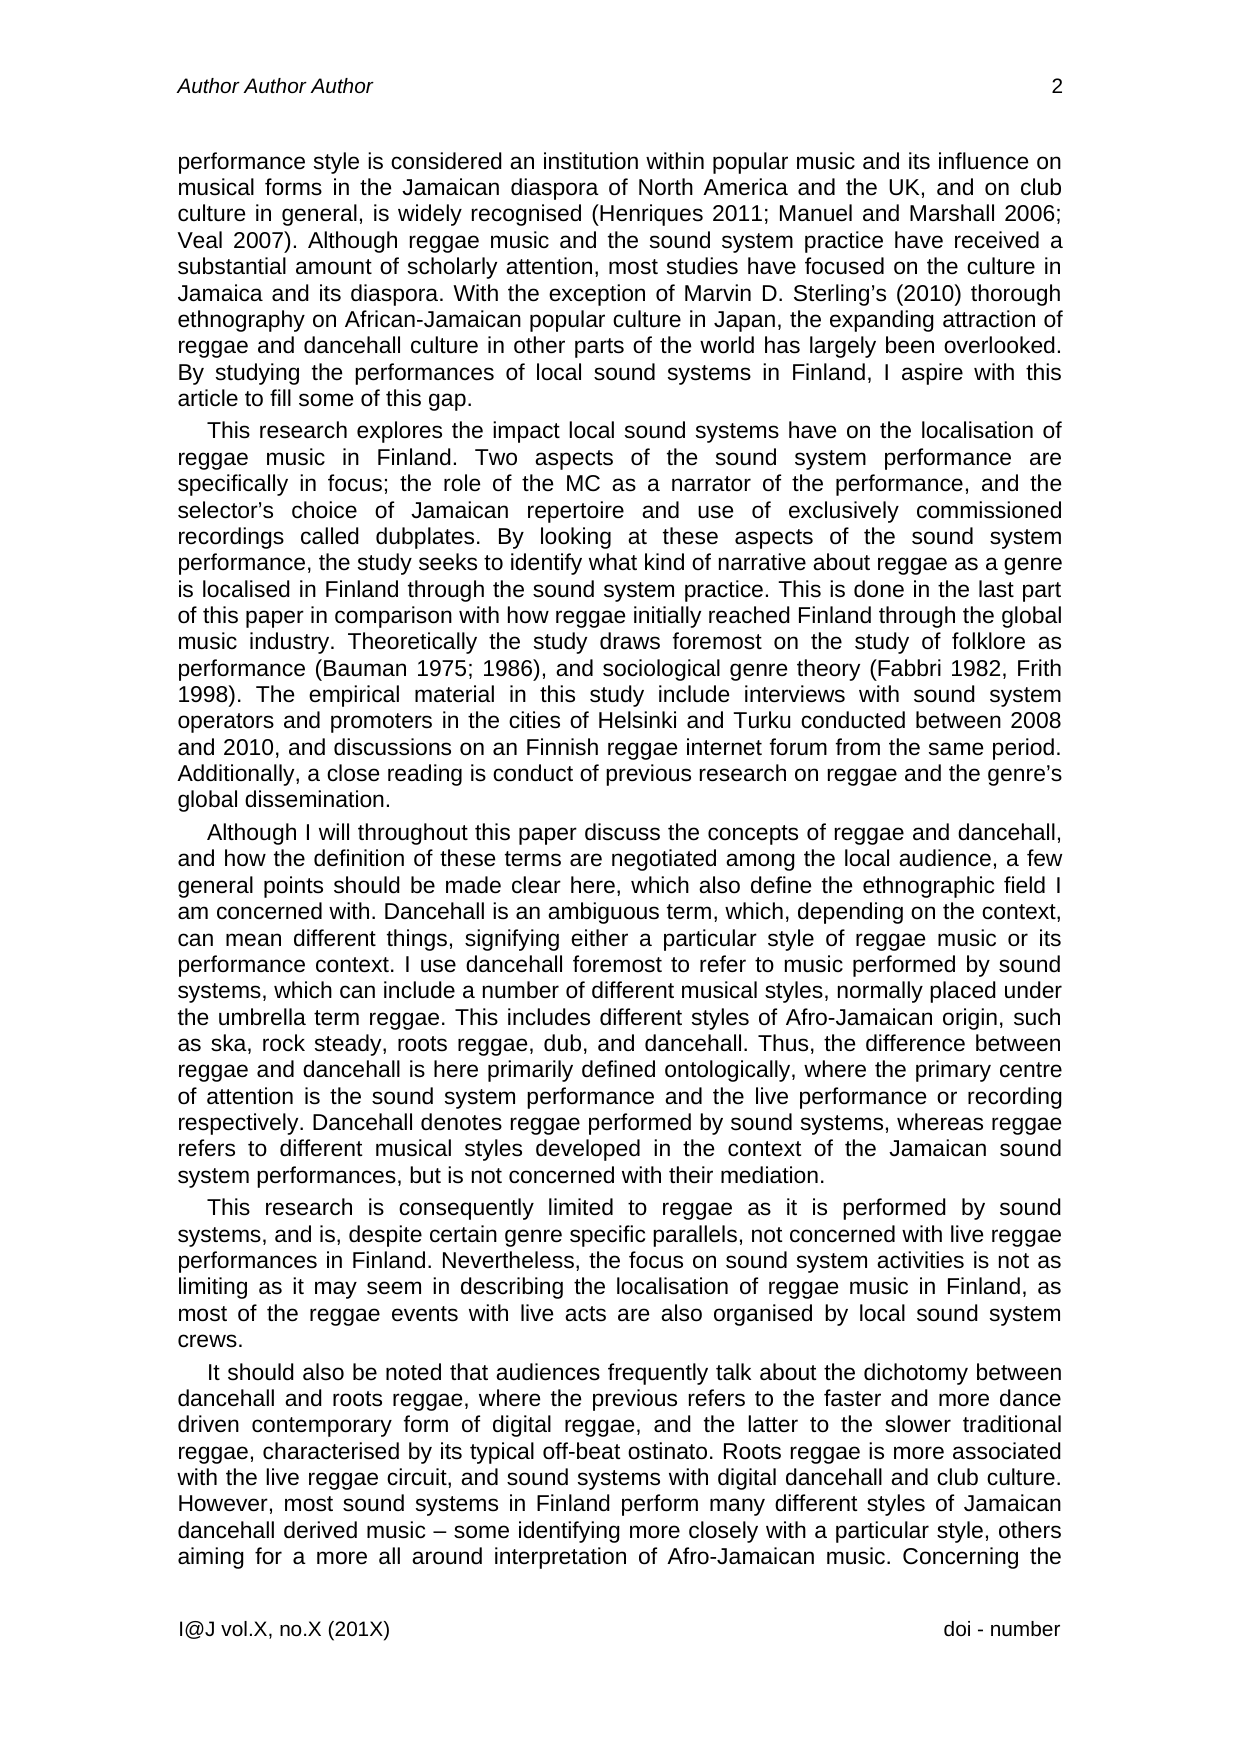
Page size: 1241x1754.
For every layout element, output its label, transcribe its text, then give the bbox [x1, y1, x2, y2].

text Although I will throughout this paper discuss the concepts of reggae and dancehall, and how the definition of these terms are negotiated among the local audience, a few general points should be made clear here, which also define the ethnographic field I am concerned with. Dancehall is an ambiguous term, which, depending on the context, can mean different things, signifying either a particular style of reggae music or its performance context. I use dancehall foremost to refer to music performed by sound systems, which can include a number of different musical styles, normally placed under the umbrella term reggae. This includes different styles of Afro-Jamaican origin, such as ska, rock steady, roots reggae, dub, and dancehall. Thus, the difference between reggae and dancehall is here primarily defined ontologically, where the primary centre of attention is the sound system performance and the live performance or recording respectively. Dancehall denotes reggae performed by sound systems, whereas reggae refers to different musical styles developed in the context of the Jamaican sound system performances, but is not concerned with their mediation. [177, 819, 1063, 1188]
text This research explores the impact local sound systems have on the localisation of reggae music in Finland. Two aspects of the sound system performance are specifically in focus; the role of the MC as a narrator of the performance, and the selector’s choice of Jamaican repertoire and use of exclusively commissioned recordings called dubplates. By looking at these aspects of the sound system performance, the study seeks to identify what kind of narrative about reggae as a genre is localised in Finland through the sound system practice. This is done in the last part of this paper in comparison with how reggae initially reached Finland through the global music industry. Theoretically the study draws foremost on the study of folklore as performance (Bauman 1975; 1986), and sociological genre theory (Fabbri 1982, Frith 1998). The empirical material in this study include interviews with sound system operators and promoters in the cities of Helsinki and Turku conducted between 2008 and 2010, and discussions on an Finnish reggae internet forum from the same period. Additionally, a close reading is conduct of previous research on reggae and the genre’s global dissemination. [177, 417, 1063, 813]
text This research is consequently limited to reggae as it is performed by sound systems, and is, despite certain genre specific parallels, not concerned with live reggae performances in Finland. Nevertheless, the focus on sound system activities is not as limiting as it may seem in describing the localisation of reggae music in Finland, as most of the reggae events with live acts are also organised by local sound system crews. [177, 1194, 1063, 1352]
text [177, 1359, 1063, 1569]
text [177, 148, 1063, 411]
